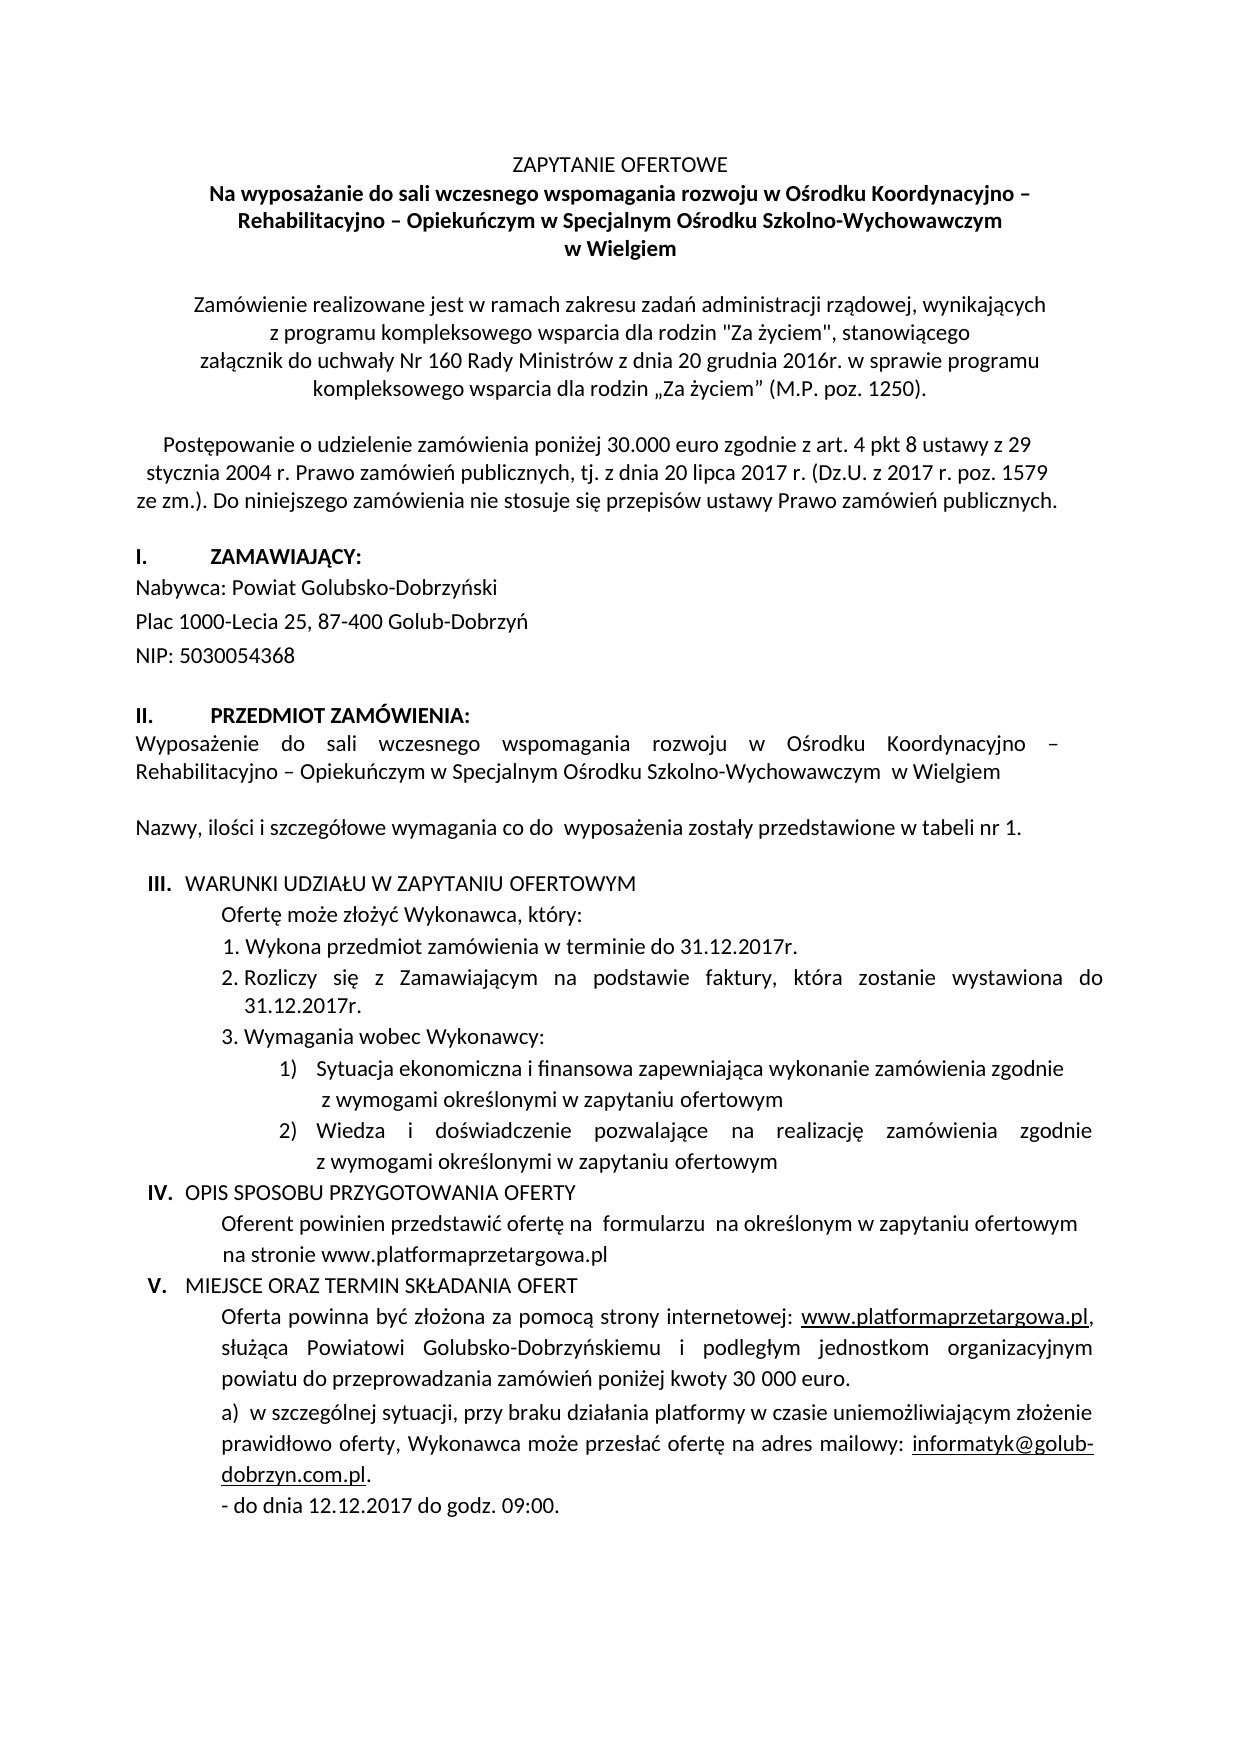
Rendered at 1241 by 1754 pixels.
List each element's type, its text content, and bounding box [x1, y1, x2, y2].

text a) w szczególnej sytuacji, przy braku działania platformy w czasie uniemożliwiającym złożenie prawidłowo oferty, Wykonawca może przesłać ofertę na adres mailowy: informatyk@golub-dobrzyn.com.pl. [221, 1398, 1094, 1489]
subtitle OPIS SPOSOBU PRZYGOTOWANIA OFERTY [147, 1178, 1105, 1206]
subtitle PRZEDMIOT ZAMÓWIENIA: [135, 701, 1105, 729]
subtitle MIEJSCE ORAZ TERMIN SKŁADANIA OFERT [147, 1271, 1105, 1299]
list Wymagania wobec Wykonawcy: [221, 1022, 1105, 1050]
text Oferent powinien przedstawić ofertę na formularzu na określonym w zapytaniu ofertowym na stronie www.platformaprzetargowa.pl [221, 1209, 1088, 1268]
list Wykona przedmiot zamówienia w terminie do 31.12.2017r. [222, 932, 1105, 960]
text Zamówienie realizowane jest w ramach zakresu zadań administracji rządowej, wynikających [181, 290, 1060, 318]
text Ofertę może złożyć Wykonawca, który: [221, 901, 1105, 929]
list Sytuacja ekonomiczna i finansowa zapewniająca wykonanie zamówienia zgodnie z wymogami określonymi w zapytaniu ofertowym [279, 1054, 1093, 1113]
list Rozliczy się z Zamawiającym na podstawie faktury, która zostanie wystawiona do 31.12.2017r. [221, 963, 1105, 1019]
text Postępowanie o udzielenie zamówienia poniżej 30.000 euro zgodnie z art. 4 pkt 8 ustawy z 29 stycznia 2004 r. Prawo zamówień publicznych, tj. z dnia 20 lipca 2017 r. (Dz.U. z 2017 r. poz. 1579 ze zm.). Do niniejszego zamówienia nie stosuje się przepisów ustawy Prawo zamówień publicznych. [135, 430, 1060, 514]
text Oferta powinna być złożona za pomocą strony internetowej: www.platformaprzetargowa.pl, służąca Powiatowi Golubsko-Dobrzyńskiemu i podległym jednostkom organizacyjnym powiatu do przeprowadzania zamówień poniżej kwoty 30 000 euro. [221, 1302, 1094, 1392]
text Nabywca: Powiat Golubsko-Dobrzyński [135, 573, 911, 601]
subtitle WARUNKI UDZIAŁU W ZAPYTANIU OFERTOWYM [147, 869, 1105, 897]
list Wiedza i doświadczenie pozwalające na realizację zamówienia zgodnie z wymogami określonymi w zapytaniu ofertowym [279, 1116, 1093, 1175]
text Wyposażenie do sali wczesnego wspomagania rozwoju w Ośrodku Koordynacyjno – Rehabilitacyjno – Opiekuńczym w Specjalnym Ośrodku Szkolno-Wychowawczym w Wielgiem [135, 729, 1060, 785]
subtitle ZAPYTANIE OFERTOWE [181, 151, 1060, 179]
list ZAMAWIAJĄCY: [135, 542, 1105, 570]
subtitle Nazwy, ilości i szczegółowe wymagania co do wyposażenia zostały przedstawione w tabeli nr 1. [135, 813, 1105, 841]
text - do dnia 12.12.2017 do godz. 09:00. [221, 1492, 1105, 1519]
text NIP: 5030054368 [135, 641, 911, 669]
text Na wyposażanie do sali wczesnego wspomagania rozwoju w Ośrodku Koordynacyjno – Rehabilitacyjno – Opiekuńczym w Specjalnym Ośrodku Szkolno-Wychowawczym w Wielgiem [181, 179, 1060, 262]
text z programu kompleksowego wsparcia dla rodzin "Za życiem", stanowiącego załącznik do uchwały Nr 160 Rady Ministrów z dnia 20 grudnia 2016r. w sprawie programu kompleksowego wsparcia dla rodzin „Za życiem” (M.P. poz. 1250). [181, 318, 1060, 402]
text Plac 1000-Lecia 25, 87-400 Golub-Dobrzyń [135, 607, 911, 635]
